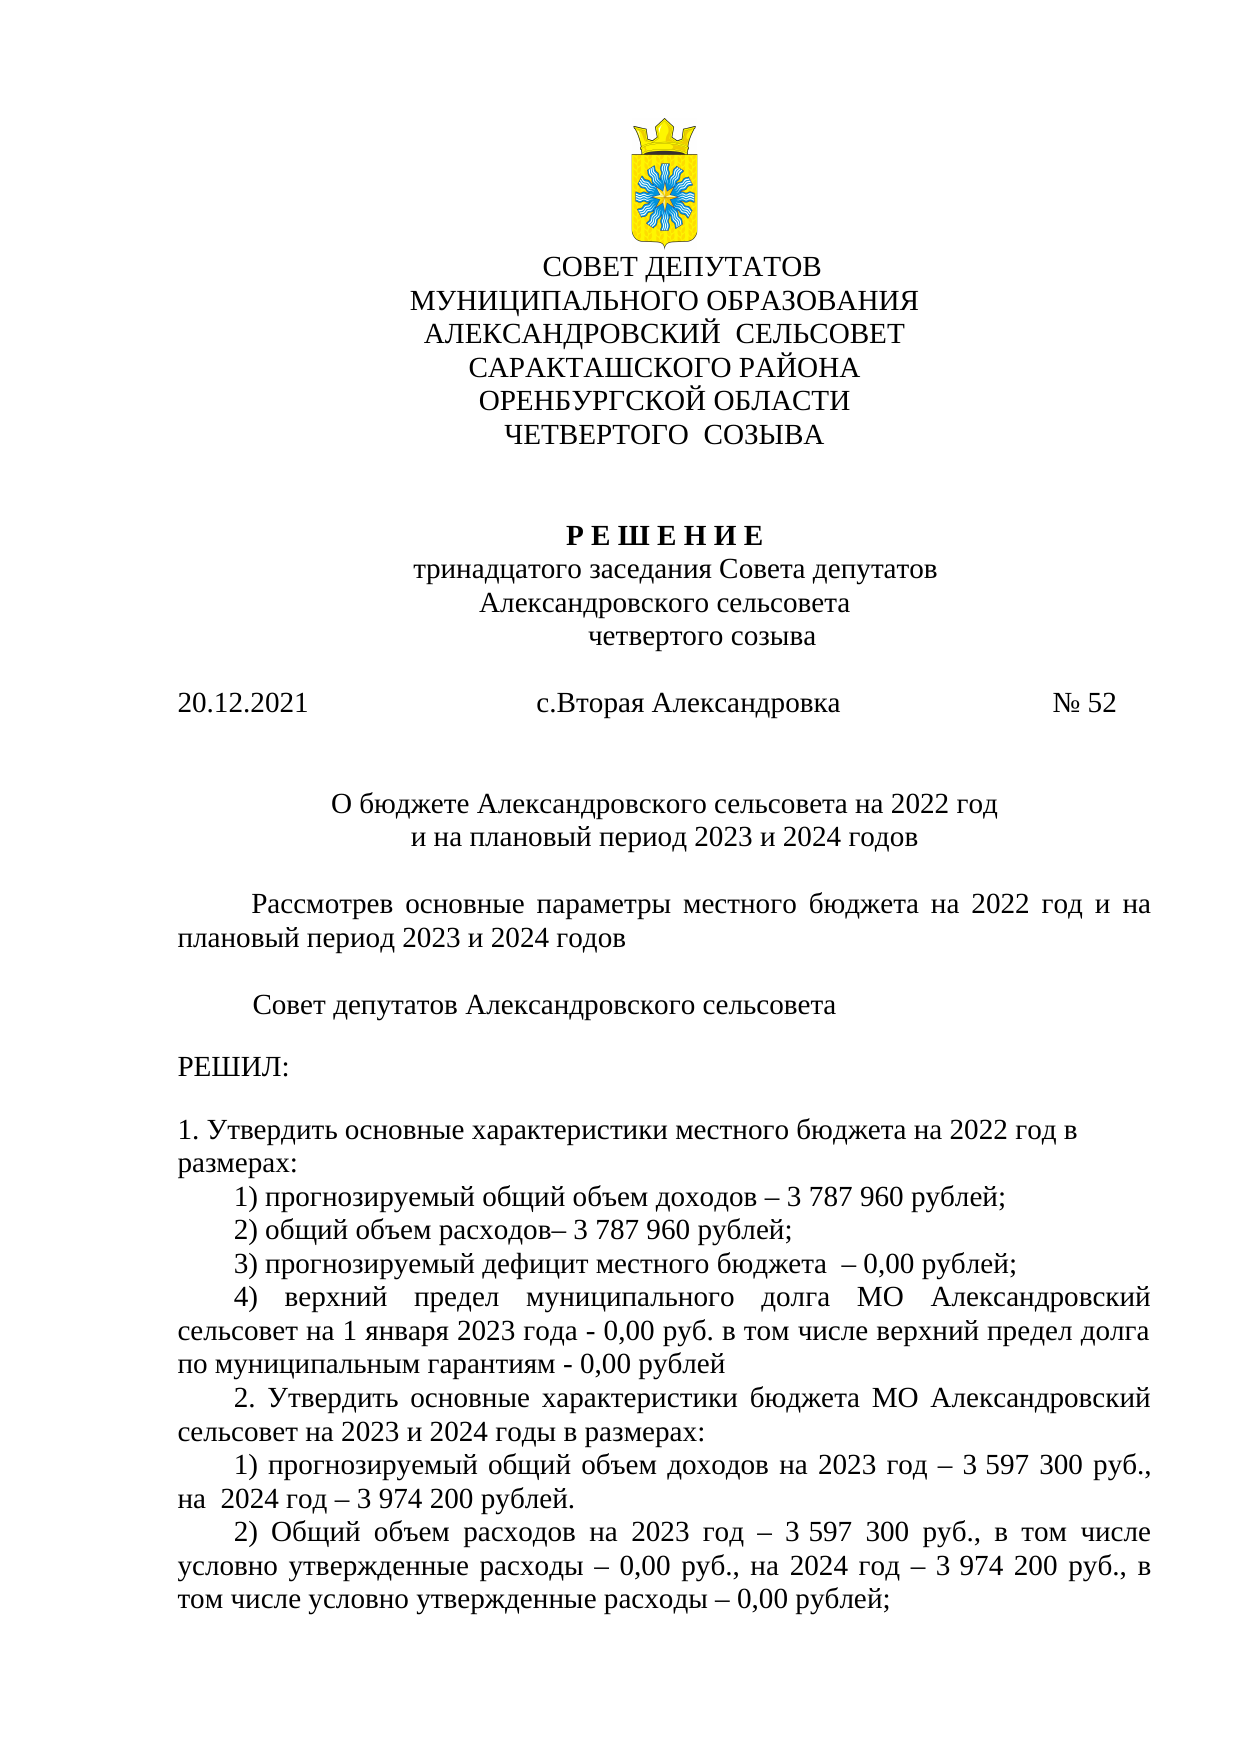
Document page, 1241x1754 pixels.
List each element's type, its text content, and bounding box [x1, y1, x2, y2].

text тринадцатого заседания Совета депутатов [177, 551, 1152, 585]
text 1) прогнозируемый общий объем доходов – 3 787 960 рублей; [177, 1179, 1152, 1212]
text О бюджете Александровского сельсовета на 2022 год [177, 786, 1152, 819]
picture [631, 118, 698, 250]
text 3) прогнозируемый дефицит местного бюджета – 0,00 рублей; [177, 1246, 1152, 1279]
text СОВЕТ ДЕПУТАТОВ [177, 249, 1152, 283]
text Р Е Ш Е Н И Е [177, 518, 1152, 551]
text Александровского сельсовета [177, 585, 1152, 618]
text 4) верхний предел муниципального долга МО Александровский сельсовет на 1 января 2023 года - 0,00 руб. в том числе верхний предел долга по муниципальным гарантиям - 0,00 рублей [177, 1279, 1152, 1380]
text АЛЕКСАНДРОВСКИЙ СЕЛЬСОВЕТ [177, 316, 1152, 350]
text Рассмотрев основные параметры местного бюджета на 2022 год и на плановый период 2023 и 2024 годов [177, 887, 1152, 954]
text 1) прогнозируемый общий объем доходов на 2023 год – 3 597 300 руб., на 2024 год – 3 974 200 рублей. [177, 1447, 1152, 1514]
text 2. Утвердить основные характеристики бюджета МО Александровский сельсовет на 2023 и 2024 годы в размерах: [177, 1380, 1152, 1447]
text 2) Общий объем расходов на 2023 год – 3 597 300 руб., в том числе условно утвержденные расходы – 0,00 руб., на 2024 год – 3 974 200 руб., в том числе условно утвержденные расходы – 0,00 рублей; [177, 1514, 1152, 1615]
subtitle Совет депутатов Александровского сельсовета [177, 987, 1152, 1021]
text САРАКТАШСКОГО РАЙОНА [177, 350, 1152, 383]
text ОРЕНБУРГСКОЙ ОБЛАСТИ [177, 383, 1152, 417]
text МУНИЦИПАЛЬНОГО ОБРАЗОВАНИЯ [177, 283, 1152, 316]
text 20.12.2021 с.Вторая Александровка № 52 [177, 685, 1152, 719]
text и на плановый период 2023 и 2024 годов [177, 819, 1152, 853]
text четвертого созыва [177, 618, 1152, 652]
text РЕШИЛ: [177, 1049, 1152, 1083]
text ЧЕТВЕРТОГО СОЗЫВА [177, 417, 1152, 451]
text 1. Утвердить основные характеристики местного бюджета на 2022 год в размерах: [177, 1112, 1152, 1179]
text 2) общий объем расходов– 3 787 960 рублей; [177, 1212, 1152, 1246]
